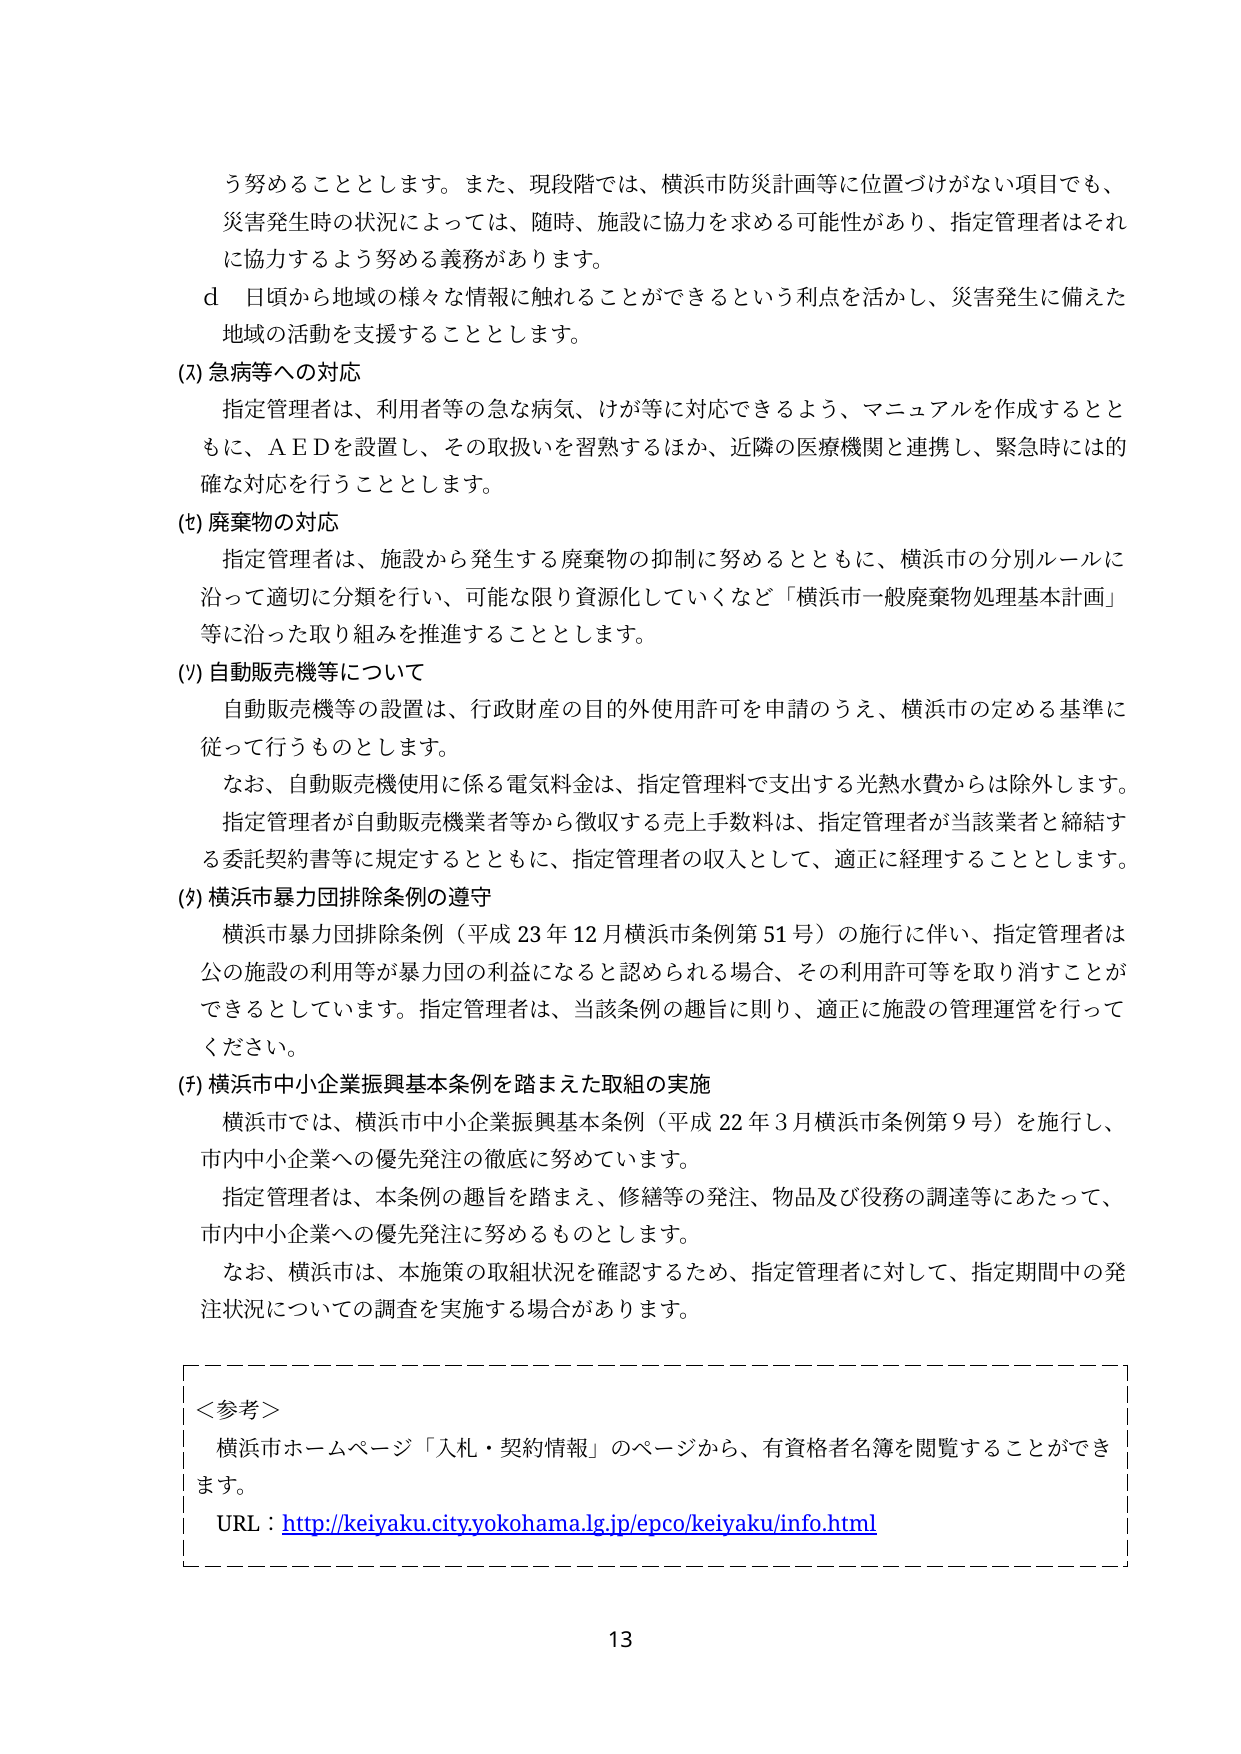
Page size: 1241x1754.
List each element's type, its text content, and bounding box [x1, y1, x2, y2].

text (ﾁ) 横浜市中小企業振興基本条例を踏まえた取組の実施 [112, 1064, 1128, 1102]
table_header ＜参考＞ 横浜市ホームページ「入札・契約情報」のページから、有資格者名簿を閲覧することができます。 URL：http://keiyaku.city.yokohama.lg.jp/epco/keiyaku/info.html [183, 1365, 1127, 1566]
text なお、自動販売機使用に係る電気料金は、指定管理料で支出する光熱水費からは除外します。 [200, 764, 1128, 802]
text 横浜市では、横浜市中小企業振興基本条例（平成22年３月横浜市条例第９号）を施行し、市内中小企業への優先発注の徹底に努めています。 [200, 1102, 1128, 1177]
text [200, 164, 1128, 277]
text ｄ 日頃から地域の様々な情報に触れることができるという利点を活かし、災害発生に備えた地域の活動を支援することとします。 [200, 277, 1128, 352]
text 指定管理者は、本条例の趣旨を踏まえ、修繕等の発注、物品及び役務の調達等にあたって、市内中小企業への優先発注に努めるものとします。 [200, 1177, 1128, 1252]
text 自動販売機等の設置は、行政財産の目的外使用許可を申請のうえ、横浜市の定める基準に従って行うものとします。 [200, 689, 1128, 764]
text (ｽ) 急病等への対応 [112, 352, 1128, 389]
text 指定管理者が自動販売機業者等から徴収する売上手数料は、指定管理者が当該業者と締結する委託契約書等に規定するとともに、指定管理者の収入として、適正に経理することとします。 [200, 802, 1128, 877]
text (ﾀ) 横浜市暴力団排除条例の遵守 [112, 877, 1128, 914]
text (ｿ) 自動販売機等について [112, 652, 1128, 689]
text 横浜市暴力団排除条例（平成23年12月横浜市条例第51号）の施行に伴い、指定管理者は公の施設の利用等が暴力団の利益になると認められる場合、その利用許可等を取り消すことができるとしています。指定管理者は、当該条例の趣旨に則り、適正に施設の管理運営を行ってください。 [200, 914, 1128, 1064]
text なお、横浜市は、本施策の取組状況を確認するため、指定管理者に対して、指定期間中の発注状況についての調査を実施する場合があります。 [200, 1252, 1128, 1327]
text 指定管理者は、施設から発生する廃棄物の抑制に努めるとともに、横浜市の分別ルールに沿って適切に分類を行い、可能な限り資源化していくなど「横浜市一般廃棄物処理基本計画」等に沿った取り組みを推進することとします。 [200, 539, 1128, 652]
text 指定管理者は、利用者等の急な病気、けが等に対応できるよう、マニュアルを作成するとともに、ＡＥＤを設置し、その取扱いを習熟するほか、近隣の医療機関と連携し、緊急時には的確な対応を行うこととします。 [200, 389, 1128, 502]
text (ｾ) 廃棄物の対応 [112, 502, 1128, 539]
